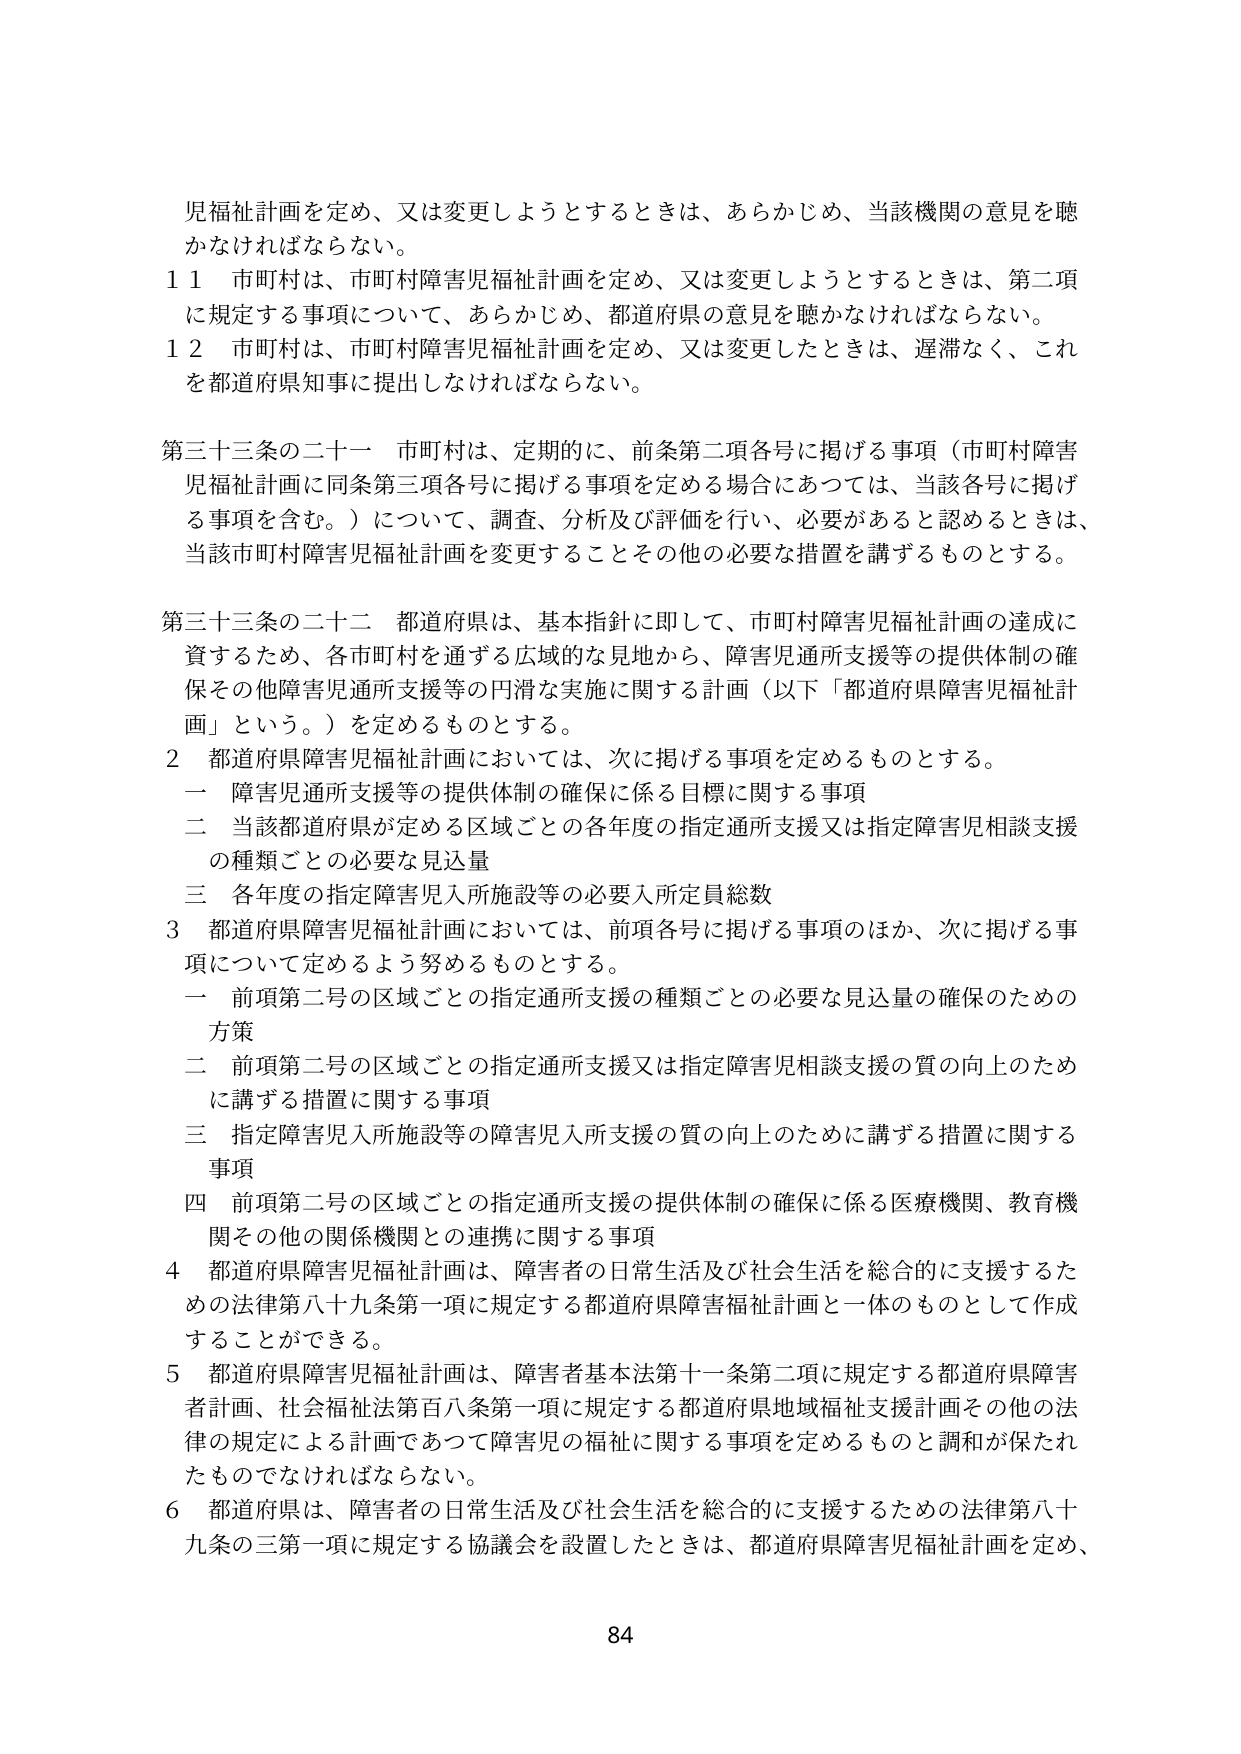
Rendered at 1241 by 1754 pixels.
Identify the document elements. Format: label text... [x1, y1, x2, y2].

text ２ 都道府県障害児福祉計画においては、次に掲げる事項を定めるものとする。 [161, 740, 1079, 774]
text 三 指定障害児入所施設等の障害児入所支援の質の向上のために講ずる措置に関する事項 [184, 1116, 1079, 1184]
text ３ 都道府県障害児福祉計画においては、前項各号に掲げる事項のほか、次に掲げる事項について定めるよう努めるものとする。 [161, 911, 1079, 979]
text 第三十三条の二十一 市町村は、定期的に、前条第二項各号に掲げる事項（市町村障害児福祉計画に同条第三項各号に掲げる事項を定める場合にあつては、当該各号に掲げる事項を含む。）について、調査、分析及び評価を行い、必要があると認めるときは、当該市町村障害児福祉計画を変更することその他の必要な措置を講ずるものとする。 [161, 433, 1079, 569]
text 四 前項第二号の区域ごとの指定通所支援の提供体制の確保に係る医療機関、教育機関その他の関係機関との連携に関する事項 [184, 1184, 1079, 1253]
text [161, 1492, 1079, 1560]
text ５ 都道府県障害児福祉計画は、障害者基本法第十一条第二項に規定する都道府県障害者計画、社会福祉法第百八条第一項に規定する都道府県地域福祉支援計画その他の法律の規定による計画であつて障害児の福祉に関する事項を定めるものと調和が保たれたものでなければならない。 [161, 1355, 1079, 1492]
text 二 前項第二号の区域ごとの指定通所支援又は指定障害児相談支援の質の向上のために講ずる措置に関する事項 [184, 1048, 1079, 1116]
text 二 当該都道府県が定める区域ごとの各年度の指定通所支援又は指定障害児相談支援の種類ごとの必要な見込量 [184, 809, 1079, 877]
text １１ 市町村は、市町村障害児福祉計画を定め、又は変更しようとするときは、第二項に規定する事項について、あらかじめ、都道府県の意見を聴かなければならない。 [161, 262, 1079, 330]
text 三 各年度の指定障害児入所施設等の必要入所定員総数 [184, 877, 1079, 911]
text 一 障害児通所支援等の提供体制の確保に係る目標に関する事項 [184, 774, 1079, 809]
text 一 前項第二号の区域ごとの指定通所支援の種類ごとの必要な見込量の確保のための方策 [184, 979, 1079, 1048]
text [161, 194, 1079, 262]
text １２ 市町村は、市町村障害児福祉計画を定め、又は変更したときは、遅滞なく、これを都道府県知事に提出しなければならない。 [161, 330, 1079, 399]
text ４ 都道府県障害児福祉計画は、障害者の日常生活及び社会生活を総合的に支援するための法律第八十九条第一項に規定する都道府県障害福祉計画と一体のものとして作成することができる。 [161, 1253, 1079, 1355]
text 第三十三条の二十二 都道府県は、基本指針に即して、市町村障害児福祉計画の達成に資するため、各市町村を通ずる広域的な見地から、障害児通所支援等の提供体制の確保その他障害児通所支援等の円滑な実施に関する計画（以下「都道府県障害児福祉計画」という。）を定めるものとする。 [161, 604, 1079, 740]
